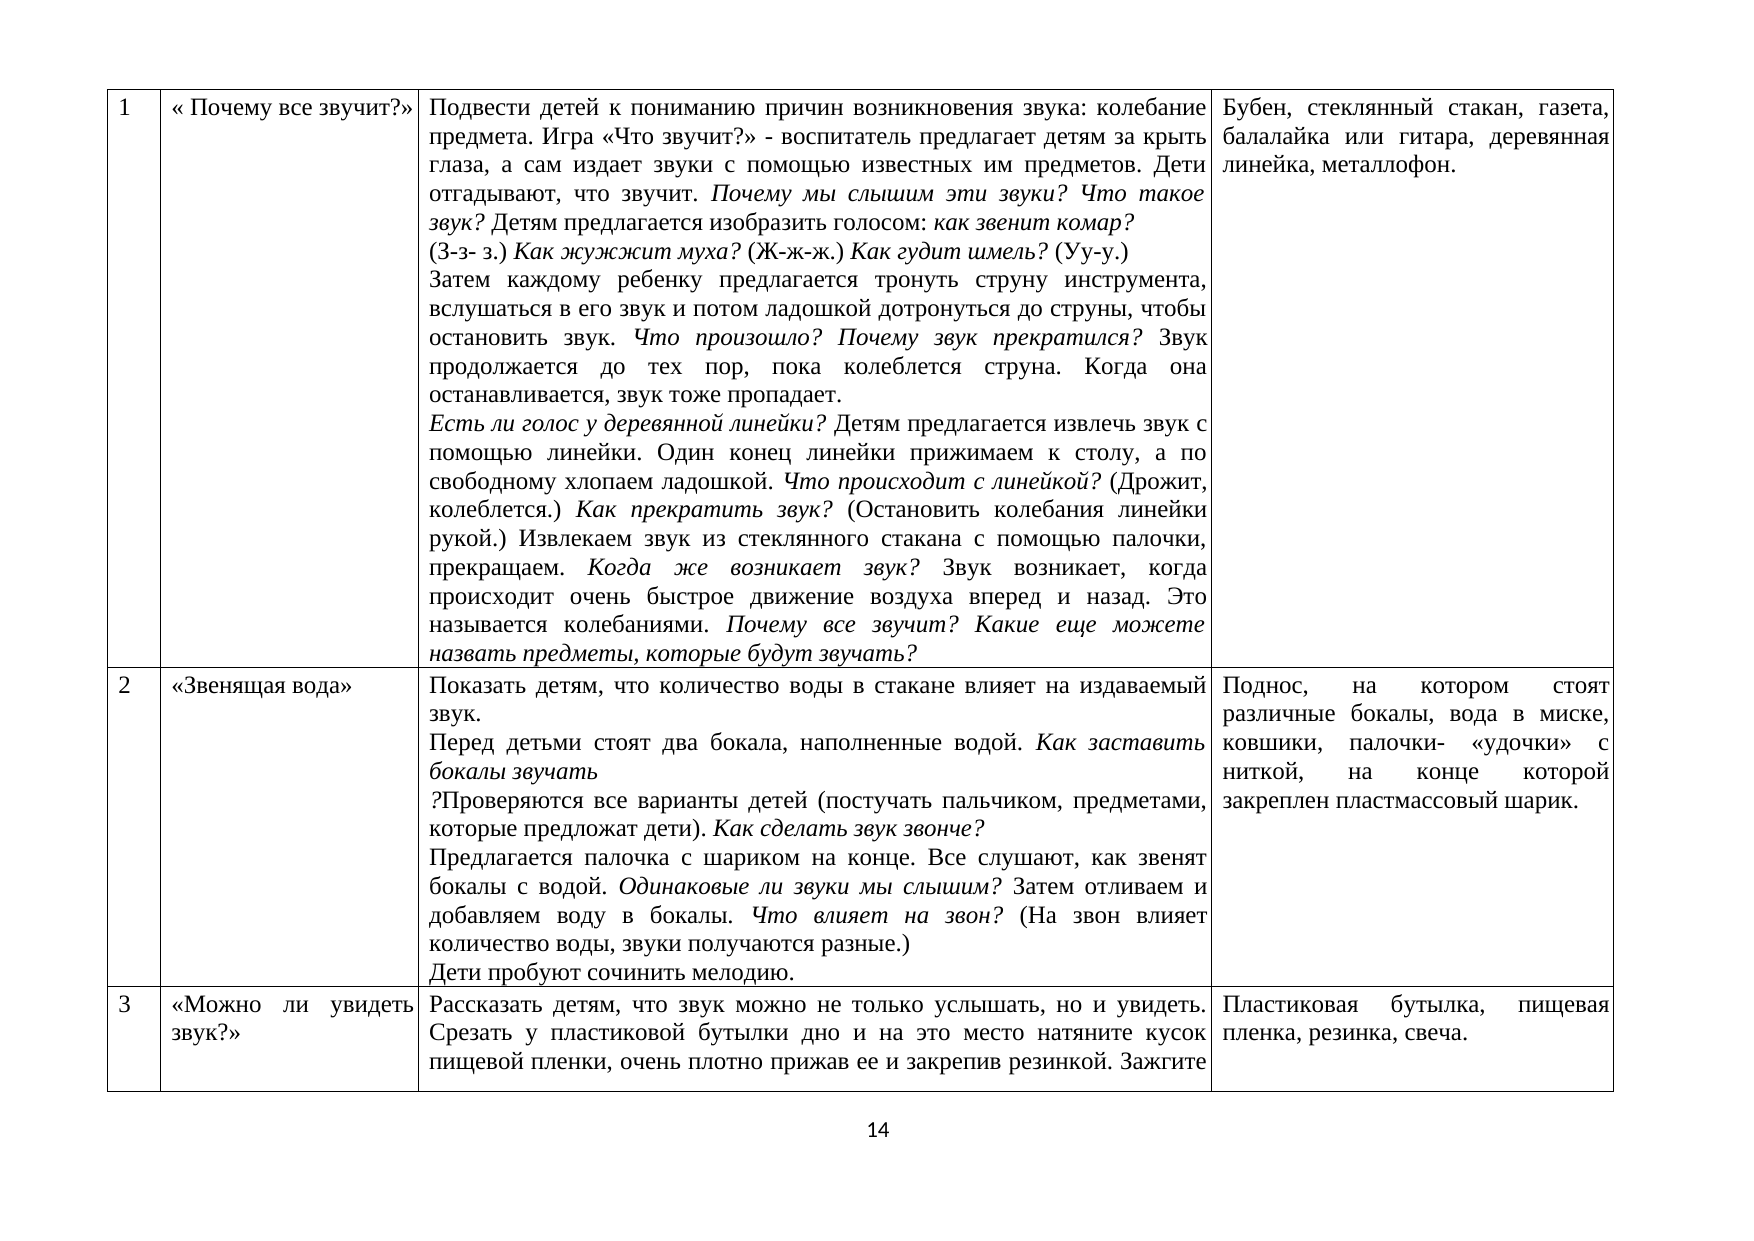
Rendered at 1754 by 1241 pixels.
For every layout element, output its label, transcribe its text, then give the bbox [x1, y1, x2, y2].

table_cell Подвести детей к пониманию причин возникновения звука: колебание предмета. Игра «Что звучит?» - воспитатель предлагает детям за крыть глаза, а сам издает звуки с помощью известных им предметов. Дети отгадывают, что звучит. Почему мы слышим эти звуки? Что такое звук? Детям предлагается изобразить голосом: как звенит комар? (З-з- з.) Как жужжит муха? (Ж-ж-ж.) Как гудит шмель? (Уу-у.) Затем каждому ребенку предлагается тронуть струну инструмента, вслушаться в его звук и потом ладошкой дотронуться до струны, чтобы остановить звук. Что произошло? Почему звук прекратился? Звук продолжается до тех пор, пока колеблется струна. Когда она останавливается, звук тоже пропадает. Есть ли голос у деревянной линейки? Детям предлагается извлечь звук с помощью линейки. Один конец линейки прижимаем к столу, а по свободному хлопаем ладошкой. Что происходит с линейкой? (Дрожит, колеблется.) Как прекратить звук? (Остановить колебания линейки рукой.) Извлекаем звук из стеклянного стакана с помощью палочки, прекращаем. Когда же возникает звук? Звук возникает, когда происходит очень быстрое движение воздуха вперед и назад. Это называется колебаниями. Почему все звучит? Какие еще можете назвать предметы, которые будут звучать? [419, 90, 1211, 667]
table_cell 2 [108, 668, 160, 986]
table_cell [161, 987, 418, 1091]
table_cell 3 [108, 987, 160, 1091]
table_cell «Звенящая вода» [161, 668, 418, 986]
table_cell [419, 987, 1211, 1091]
table_cell Поднос, на котором стоят различные бокалы, вода в миске, ковшики, палочки- «удочки» с ниткой, на конце которой закреплен пластмассовый шарик. [1212, 668, 1613, 986]
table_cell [1212, 987, 1613, 1091]
table_cell Показать детям, что количество воды в стакане влияет на издаваемый звук. Перед детьми стоят два бокала, наполненные водой. Как заставить бокалы звучать ?Проверяются все варианты детей (постучать пальчиком, предметами, которые предложат дети). Как сделать звук звонче? Предлагается палочка с шариком на конце. Все слушают, как звенят бокалы с водой. Одинаковые ли звуки мы слышим? Затем отливаем и добавляем воду в бокалы. Что влияет на звон? (На звон влияет количество воды, звуки получаются разные.) Дети пробуют сочинить мелодию. [419, 668, 1211, 986]
table_cell Бубен, стеклянный стакан, газета, балалайка или гитара, деревянная линейка, металлофон. [1212, 90, 1613, 667]
table_cell « Почему все звучит?» [161, 90, 418, 667]
table_cell 1 [108, 90, 160, 667]
